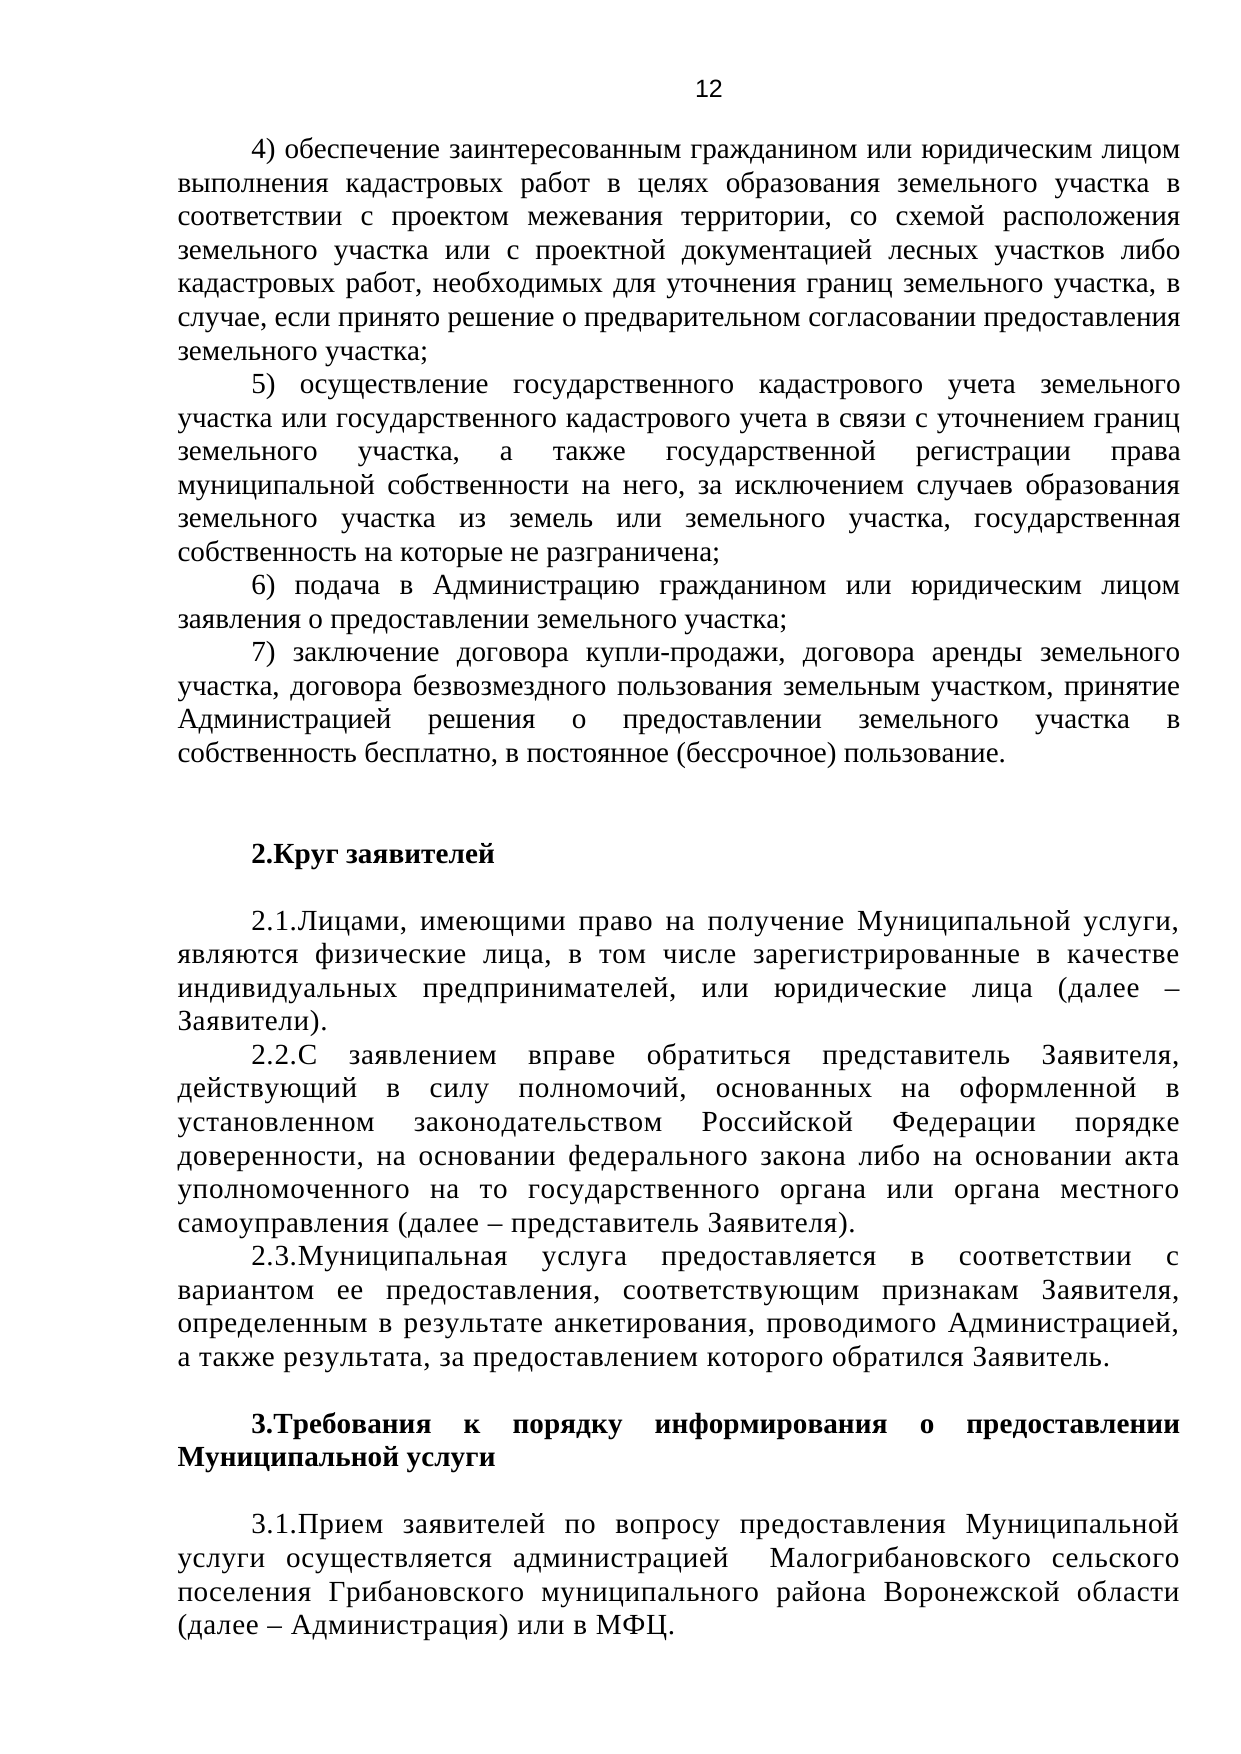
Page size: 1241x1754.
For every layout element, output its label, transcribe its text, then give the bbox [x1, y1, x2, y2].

text 7) заключение договора купли-продажи, договора аренды земельного участка, договора безвозмездного пользования земельным участком, принятие Администрацией решения о предоставлении земельного участка в собственность бесплатно, в постоянное (бессрочное) пользование. [177, 634, 1181, 769]
text 4) обеспечение заинтересованным гражданином или юридическим лицом выполнения кадастровых работ в целях образования земельного участка в соответствии с проектом межевания территории, со схемой расположения земельного участка или с проектной документацией лесных участков либо кадастровых работ, необходимых для уточнения границ земельного участка, в случае, если принято решение о предварительном согласовании предоставления земельного участка; [177, 131, 1181, 366]
text 5) осуществление государственного кадастрового учета земельного участка или государственного кадастрового учета в связи с уточнением границ земельного участка, а также государственной регистрации права муниципальной собственности на него, за исключением случаев образования земельного участка из земель или земельного участка, государственная собственность на которые не разграничена; [177, 366, 1181, 567]
text 2.Круг заявителей [177, 836, 1181, 869]
text 6) подача в Администрацию гражданином или юридическим лицом заявления о предоставлении земельного участка; [177, 567, 1181, 634]
text 3.1.Прием заявителей по вопросу предоставления Муниципальной услуги осуществляется администрацией Малогрибановского сельского поселения Грибановского муниципального района Воронежской области (далее – Администрация) или в МФЦ. [177, 1507, 1181, 1641]
text 2.3.Муниципальная услуга предоставляется в соответствии с вариантом ее предоставления, соответствующим признакам Заявителя, определенным в результате анкетирования, проводимого Администрацией, а также результата, за предоставлением которого обратился Заявитель. [177, 1238, 1181, 1372]
text 2.2.С заявлением вправе обратиться представитель Заявителя, действующий в силу полномочий, основанных на оформленной в установленном законодательством Российской Федерации порядке доверенности, на основании федерального закона либо на основании акта уполномоченного на то государственного органа или органа местного самоуправления (далее – представитель Заявителя). [177, 1037, 1181, 1238]
text 2.1.Лицами, имеющими право на получение Муниципальной услуги, являются физические лица, в том числе зарегистрированные в качестве индивидуальных предпринимателей, или юридические лица (далее – Заявители). [177, 903, 1181, 1037]
text 3.Требования к порядку информирования о предоставлении Муниципальной услуги [177, 1406, 1181, 1473]
